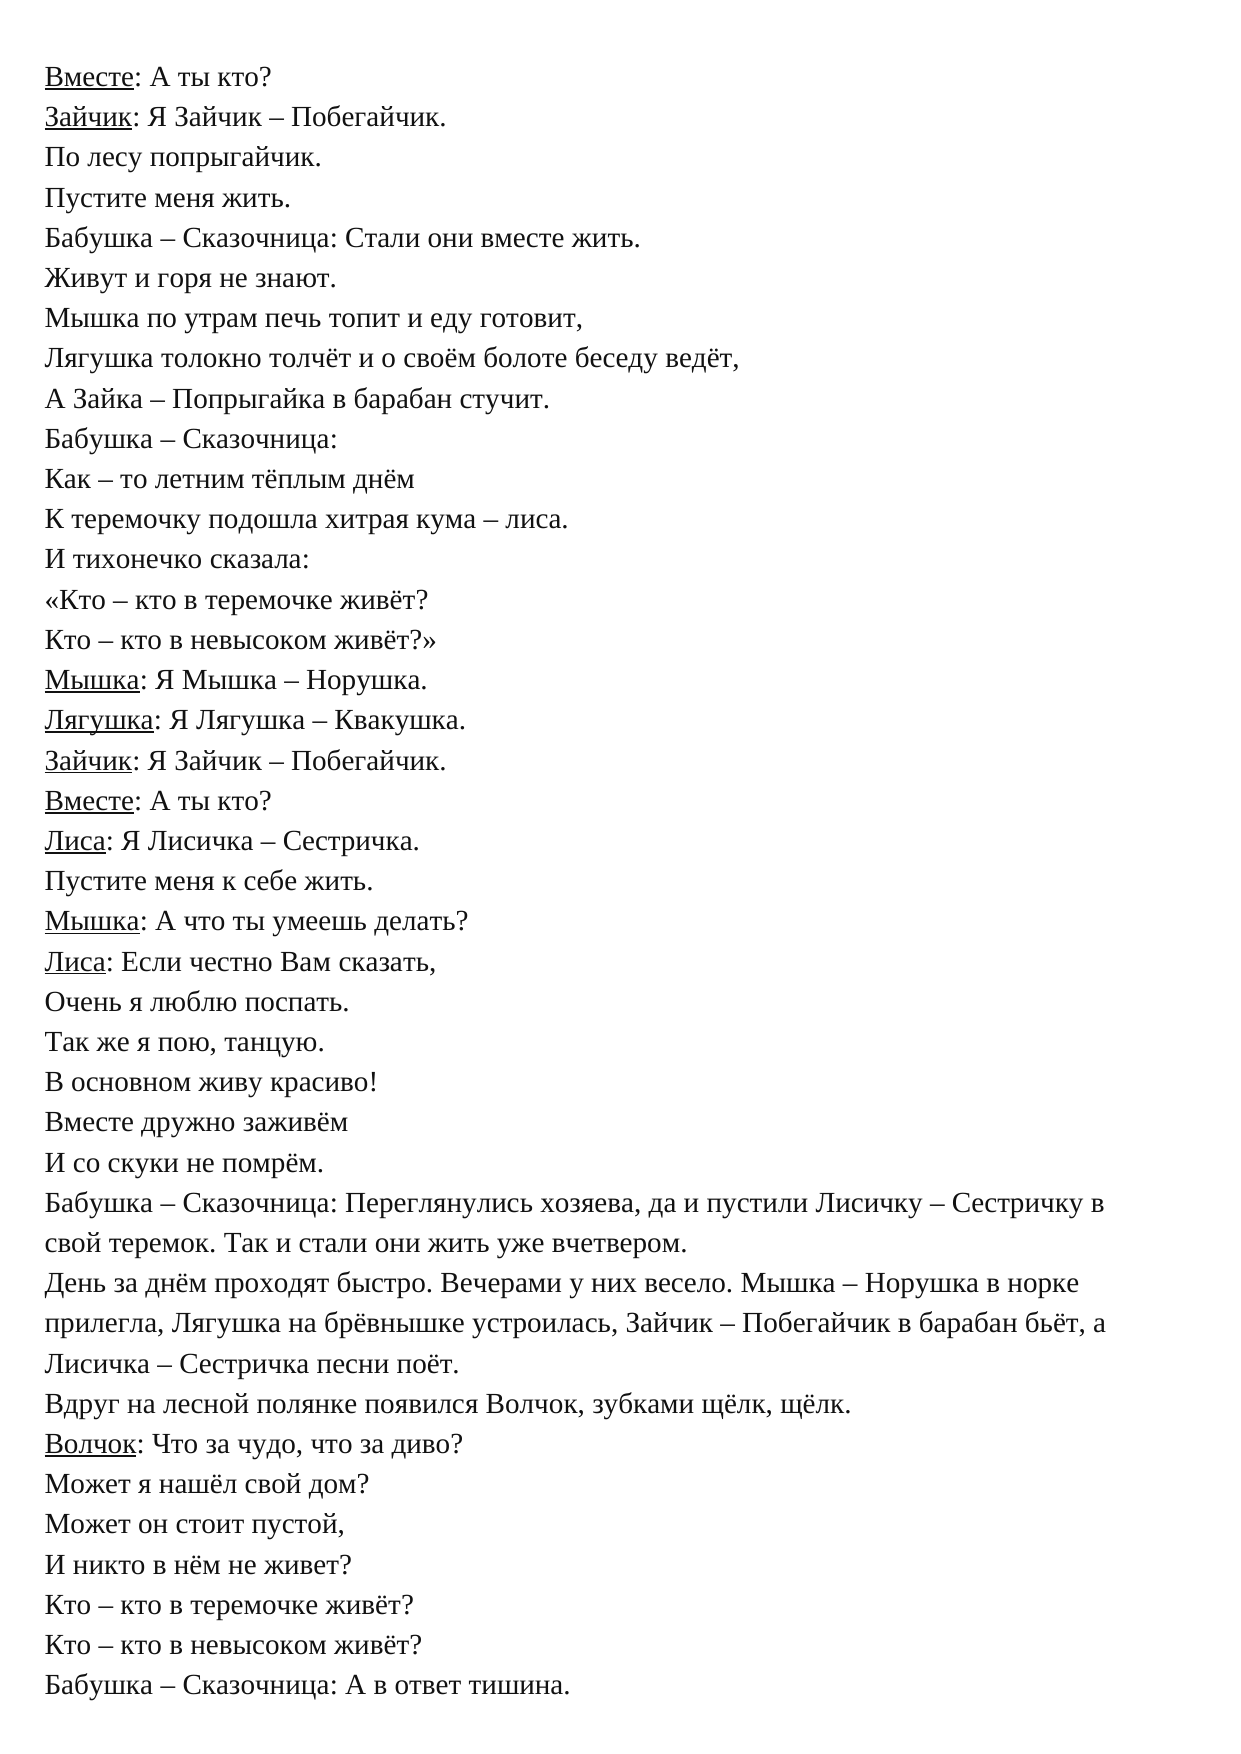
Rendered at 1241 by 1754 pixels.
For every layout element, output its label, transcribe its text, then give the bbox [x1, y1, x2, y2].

text И никто в нём не живет? [44, 1547, 1181, 1580]
text Волчок: Что за чудо, что за диво? [44, 1426, 1181, 1460]
text Пустите меня жить. [44, 180, 1181, 213]
text Мышка по утрам печь топит и еду готовит, [44, 300, 1181, 334]
text И со скуки не помрём. [44, 1145, 1181, 1178]
text Живут и горя не знают. [44, 260, 1181, 294]
text Лиса: Если честно Вам сказать, [44, 944, 1181, 977]
text Кто – кто в теремочке живёт? [44, 1587, 1181, 1621]
text Может я нашёл свой дом? [44, 1466, 1181, 1500]
text Как – то летним тёплым днём [44, 461, 1181, 495]
text Мышка: А что ты умеешь делать? [44, 903, 1181, 937]
text Может он стоит пустой, [44, 1507, 1181, 1540]
text «Кто – кто в теремочке живёт? [44, 582, 1181, 615]
text Вместе: А ты кто? [44, 59, 1181, 93]
text Зайчик: Я Зайчик – Побегайчик. [44, 99, 1181, 133]
text И тихонечко сказала: [44, 542, 1181, 575]
text Бабушка – Сказочница: Переглянулись хозяева, да и пустили Лисичку – Сестричку в свой теремок. Так и стали они жить уже вчетвером. [44, 1185, 1181, 1259]
text Вместе дружно заживём [44, 1104, 1181, 1138]
text А Зайка – Попрыгайка в барабан стучит. [44, 381, 1181, 414]
text Вместе: А ты кто? [44, 783, 1181, 816]
text Лягушка: Я Лягушка – Квакушка. [44, 702, 1181, 736]
text Зайчик: Я Зайчик – Побегайчик. [44, 743, 1181, 776]
text Кто – кто в невысоком живёт?» [44, 622, 1181, 656]
text По лесу попрыгайчик. [44, 139, 1181, 173]
text В основном живу красиво! [44, 1064, 1181, 1098]
text Бабушка – Сказочница: [44, 421, 1181, 454]
text К теремочку подошла хитрая кума – лиса. [44, 501, 1181, 535]
text Вдруг на лесной полянке появился Волчок, зубками щёлк, щёлк. [44, 1386, 1181, 1419]
text Бабушка – Сказочница: Стали они вместе жить. [44, 220, 1181, 253]
text Мышка: Я Мышка – Норушка. [44, 662, 1181, 696]
text День за днём проходят быстро. Вечерами у них весело. Мышка – Норушка в норке прилегла, Лягушка на брёвнышке устроилась, Зайчик – Побегайчик в барабан бьёт, а Лисичка – Сестричка песни поёт. [44, 1265, 1181, 1379]
text Очень я люблю поспать. [44, 984, 1181, 1017]
text Лиса: Я Лисичка – Сестричка. [44, 823, 1181, 857]
text Лягушка толокно толчёт и о своём болоте беседу ведёт, [44, 341, 1181, 374]
text Пустите меня к себе жить. [44, 863, 1181, 897]
text Кто – кто в невысоком живёт? [44, 1627, 1181, 1661]
text Так же я пою, танцую. [44, 1024, 1181, 1058]
text Бабушка – Сказочница: А в ответ тишина. [44, 1667, 1181, 1701]
